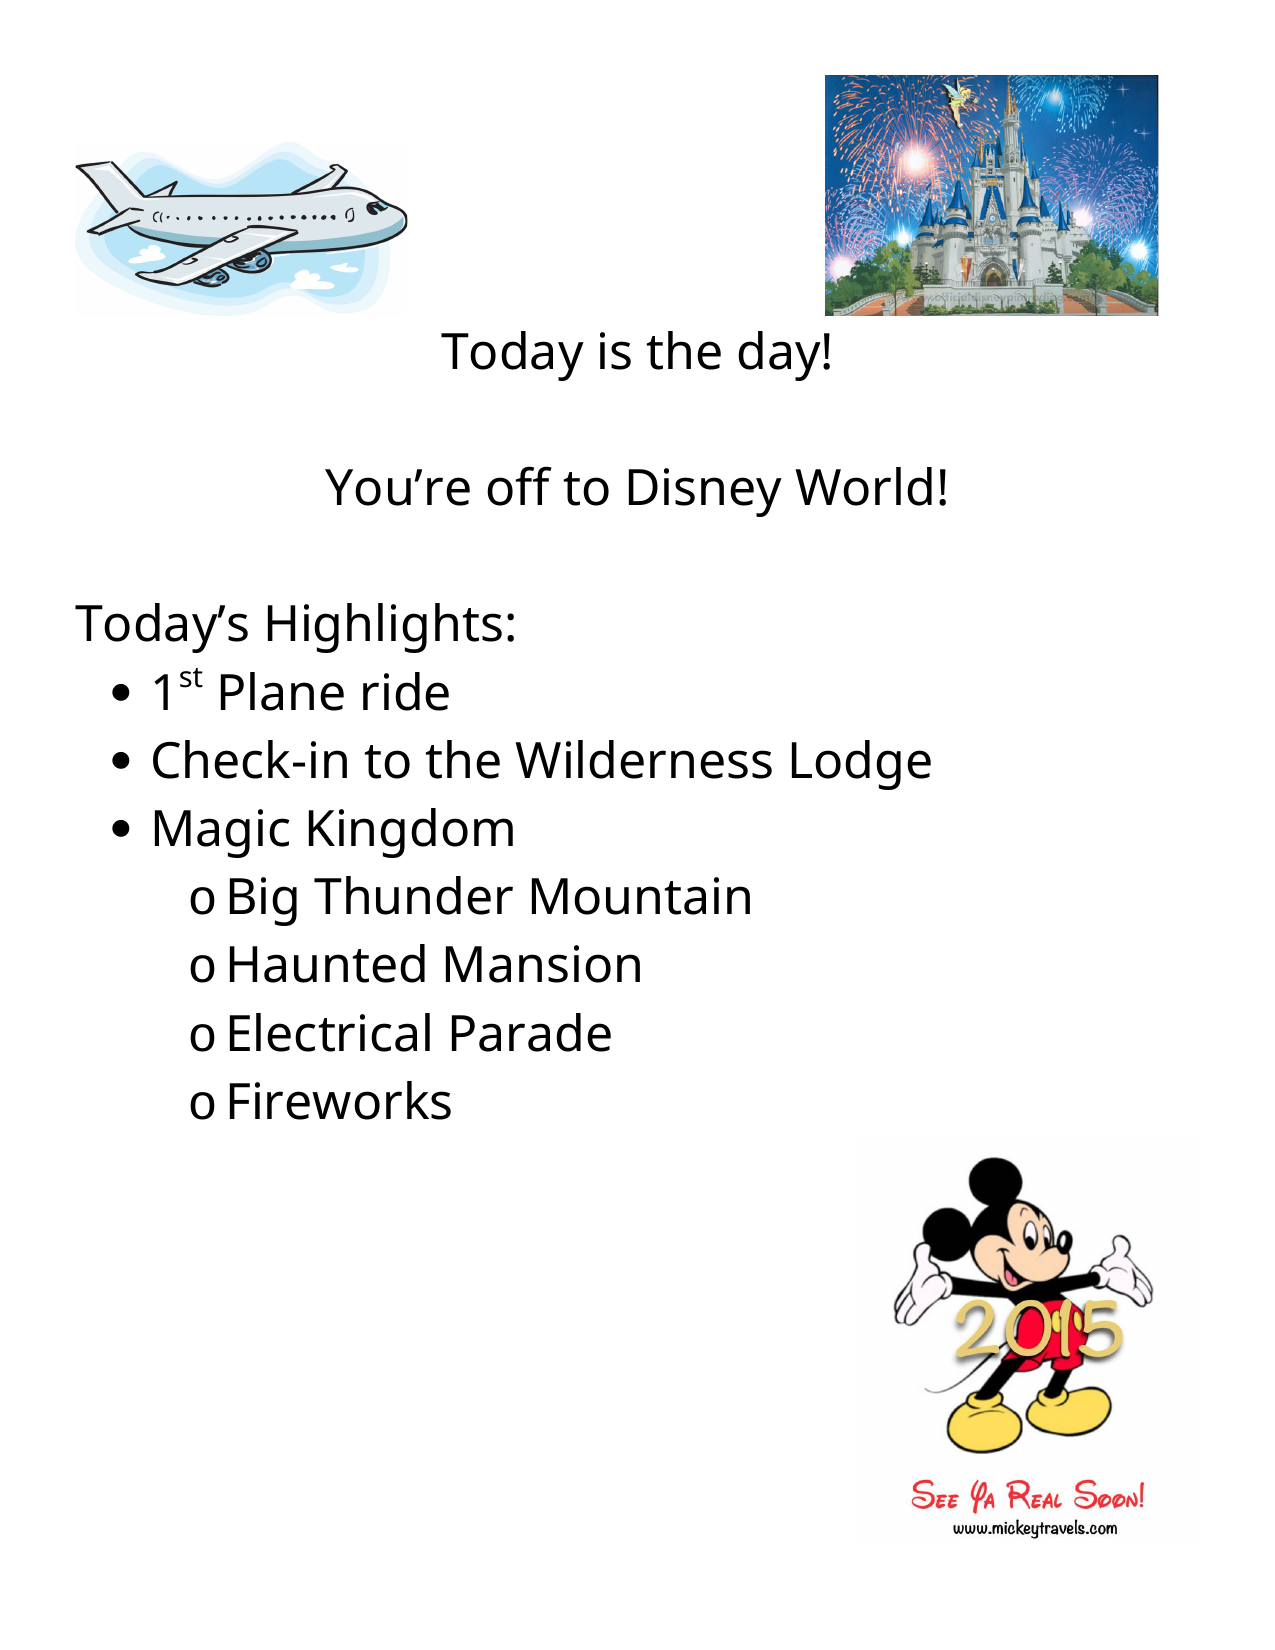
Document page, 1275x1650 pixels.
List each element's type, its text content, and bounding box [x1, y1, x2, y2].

list Check-in to the Wilderness Lodge [112, 724, 1200, 793]
list 1st Plane ride [112, 656, 1200, 724]
list Big Thunder Mountain [187, 861, 1200, 929]
list Electrical Parade [187, 998, 1200, 1066]
picture [825, 75, 1159, 316]
text Today is the day! [75, 316, 1200, 384]
list Haunted Mansion [187, 929, 1200, 998]
picture [850, 1134, 1200, 1547]
list Magic Kingdom [112, 793, 1200, 861]
text Today’s Highlights: [75, 588, 1200, 656]
text You’re off to Disney World! [75, 452, 1200, 520]
list Fireworks [187, 1066, 1200, 1134]
picture [75, 142, 408, 316]
